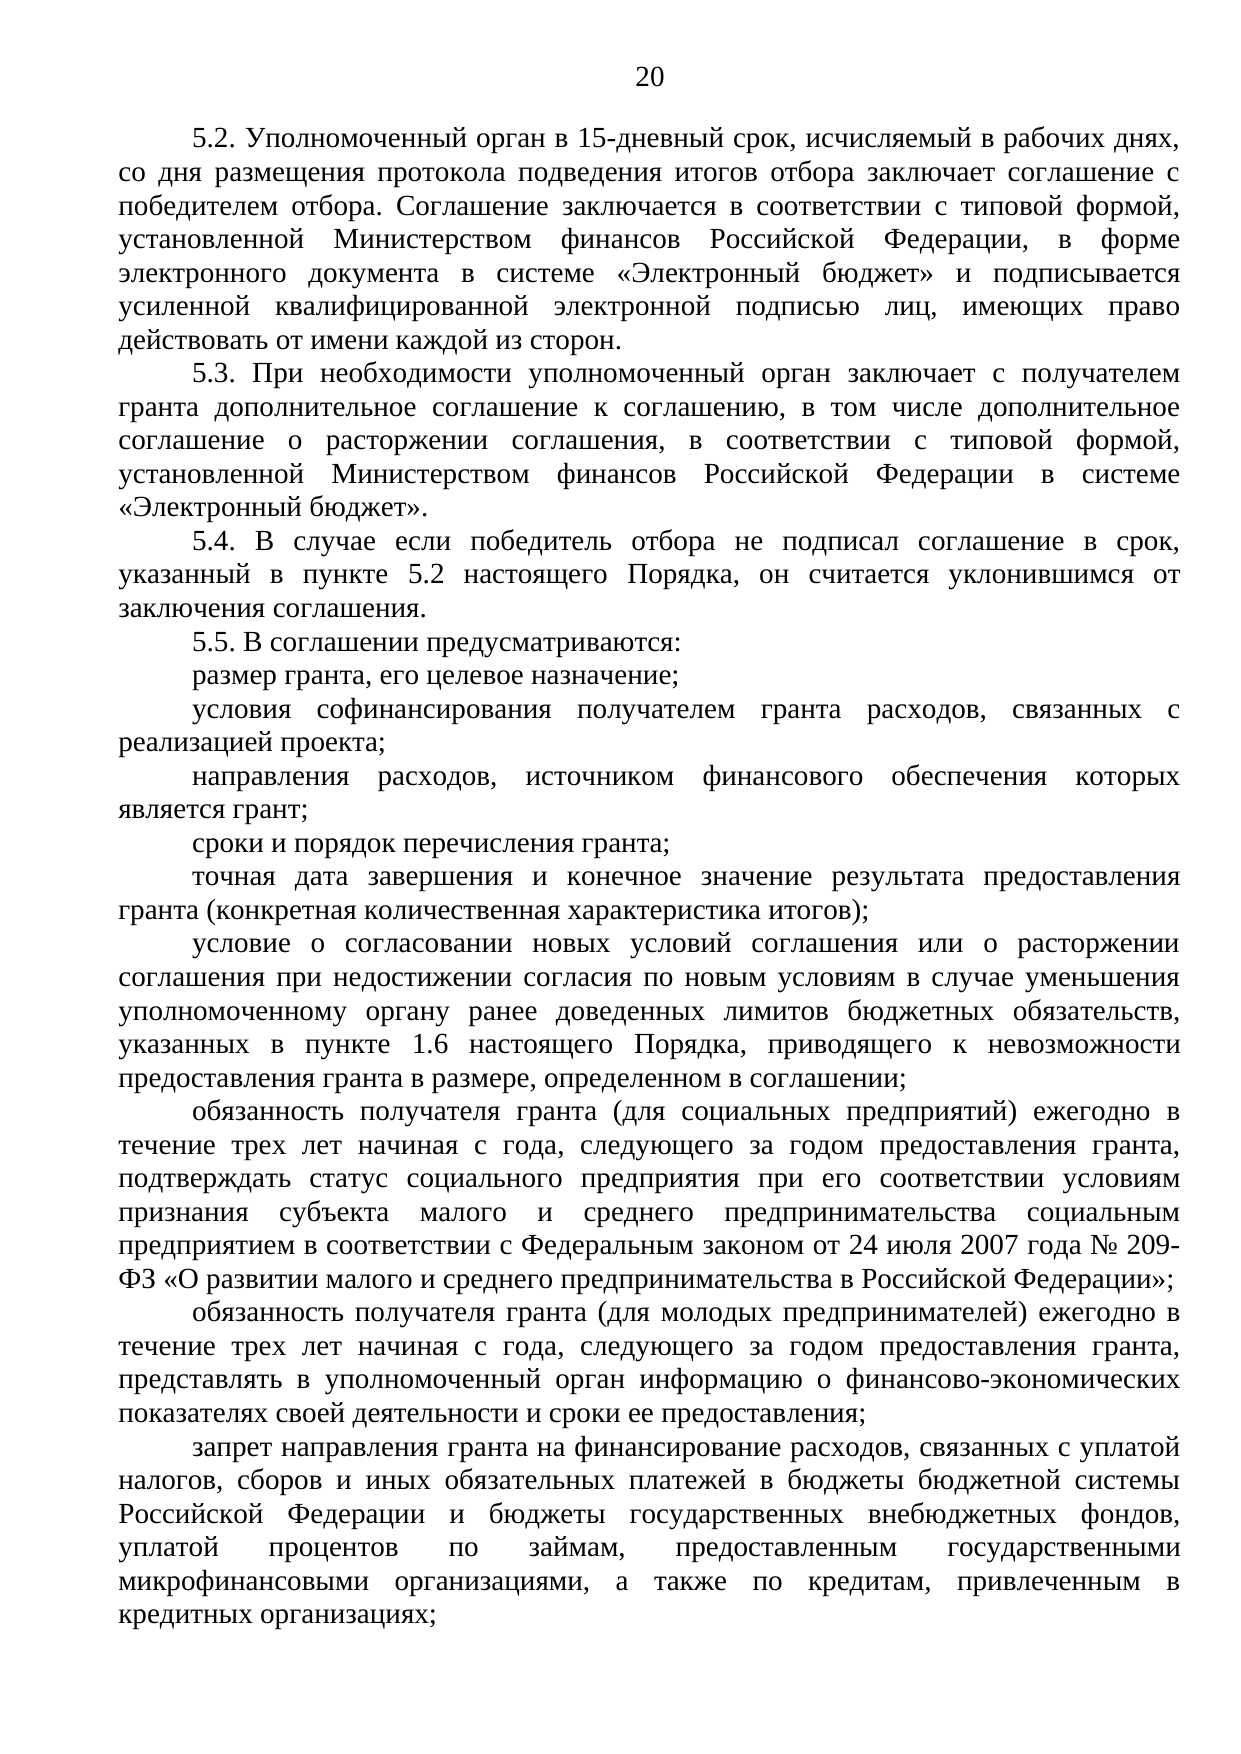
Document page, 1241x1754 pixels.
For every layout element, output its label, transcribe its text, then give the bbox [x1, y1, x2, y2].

text обязанность получателя гранта (для социальных предприятий) ежегодно в течение трех лет начиная с года, следующего за годом предоставления гранта, подтверждать статус социального предприятия при его соответствии условиям признания субъекта малого и среднего предпринимательства социальным предприятием в соответствии с Федеральным законом от 24 июля 2007 года № 209-ФЗ «О развитии малого и среднего предпринимательства в Российской Федерации»; [118, 1093, 1181, 1294]
text 5.5. В соглашении предусматриваются: [118, 624, 1181, 657]
text размер гранта, его целевое назначение; [118, 657, 1181, 691]
text запрет направления гранта на финансирование расходов, связанных с уплатой налогов, сборов и иных обязательных платежей в бюджеты бюджетной системы Российской Федерации и бюджеты государственных внебюджетных фондов, уплатой процентов по займам, предоставленным государственными микрофинансовыми организациями, а также по кредитам, привлеченным в кредитных организациях; [118, 1429, 1181, 1630]
text условия софинансирования получателем гранта расходов, связанных с реализацией проекта; [118, 691, 1181, 758]
text условие о согласовании новых условий соглашения или о расторжении соглашения при недостижении согласия по новым условиям в случае уменьшения уполномоченному органу ранее доведенных лимитов бюджетных обязательств, указанных в пункте 1.6 настоящего Порядка, приводящего к невозможности предоставления гранта в размере, определенном в соглашении; [118, 926, 1181, 1093]
text обязанность получателя гранта (для молодых предпринимателей) ежегодно в течение трех лет начиная с года, следующего за годом предоставления гранта, представлять в уполномоченный орган информацию о финансово-экономических показателях своей деятельности и сроки ее предоставления; [118, 1294, 1181, 1429]
text 5.4. В случае если победитель отбора не подписал соглашение в срок, указанный в пункте 5.2 настоящего Порядка, он считается уклонившимся от заключения соглашения. [118, 523, 1181, 624]
text 5.3. При необходимости уполномоченный орган заключает с получателем гранта дополнительное соглашение к соглашению, в том числе дополнительное соглашение о расторжении соглашения, в соответствии с типовой формой, установленной Министерством финансов Российской Федерации в системе «Электронный бюджет». [118, 355, 1181, 523]
text точная дата завершения и конечное значение результата предоставления гранта (конкретная количественная характеристика итогов); [118, 858, 1181, 926]
text 5.2. Уполномоченный орган в 15-дневный срок, исчисляемый в рабочих днях, со дня размещения протокола подведения итогов отбора заключает соглашение с победителем отбора. Соглашение заключается в соответствии с типовой формой, установленной Министерством финансов Российской Федерации, в форме электронного документа в системе «Электронный бюджет» и подписывается усиленной квалифицированной электронной подписью лиц, имеющих право действовать от имени каждой из сторон. [118, 121, 1181, 355]
text сроки и порядок перечисления гранта; [118, 825, 1181, 858]
text направления расходов, источником финансового обеспечения которых является грант; [118, 758, 1181, 825]
